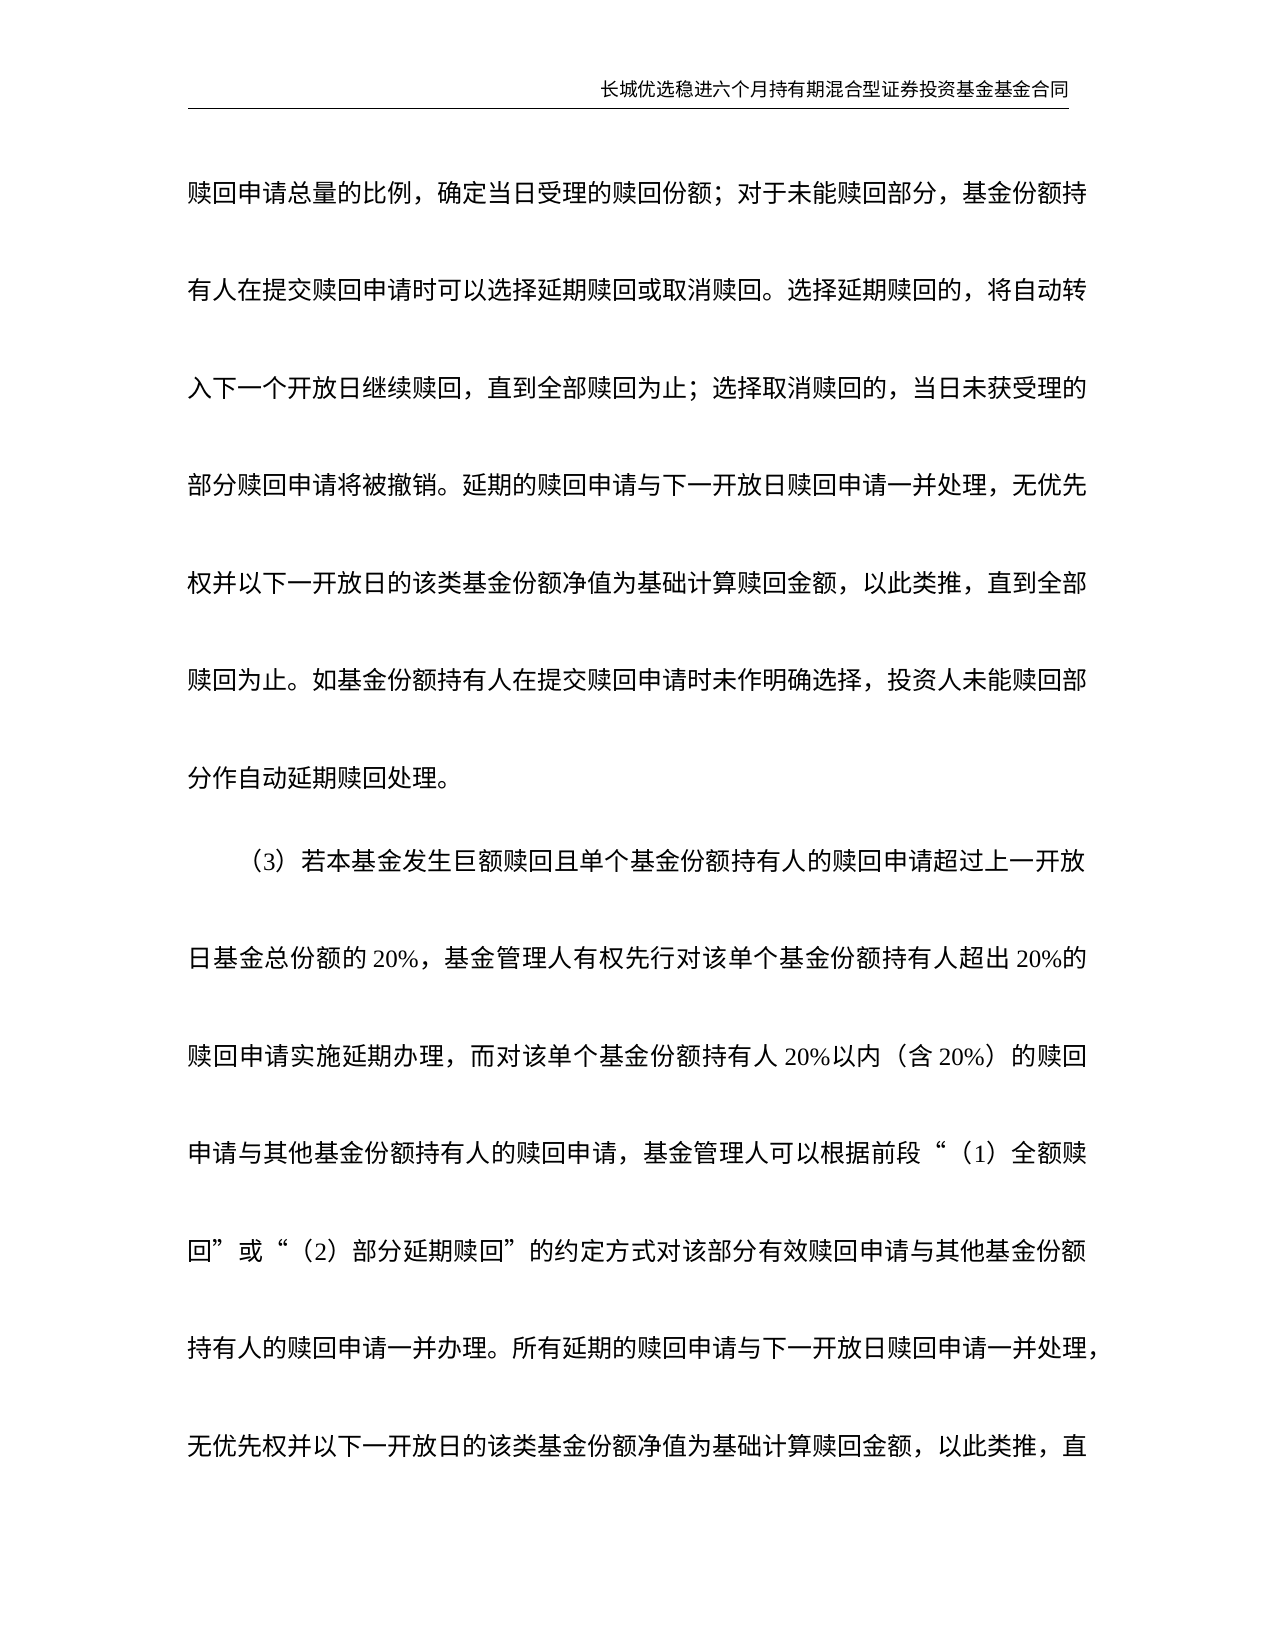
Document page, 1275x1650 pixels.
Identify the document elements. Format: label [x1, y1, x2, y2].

text [187, 827, 1087, 1477]
text [187, 159, 1087, 809]
